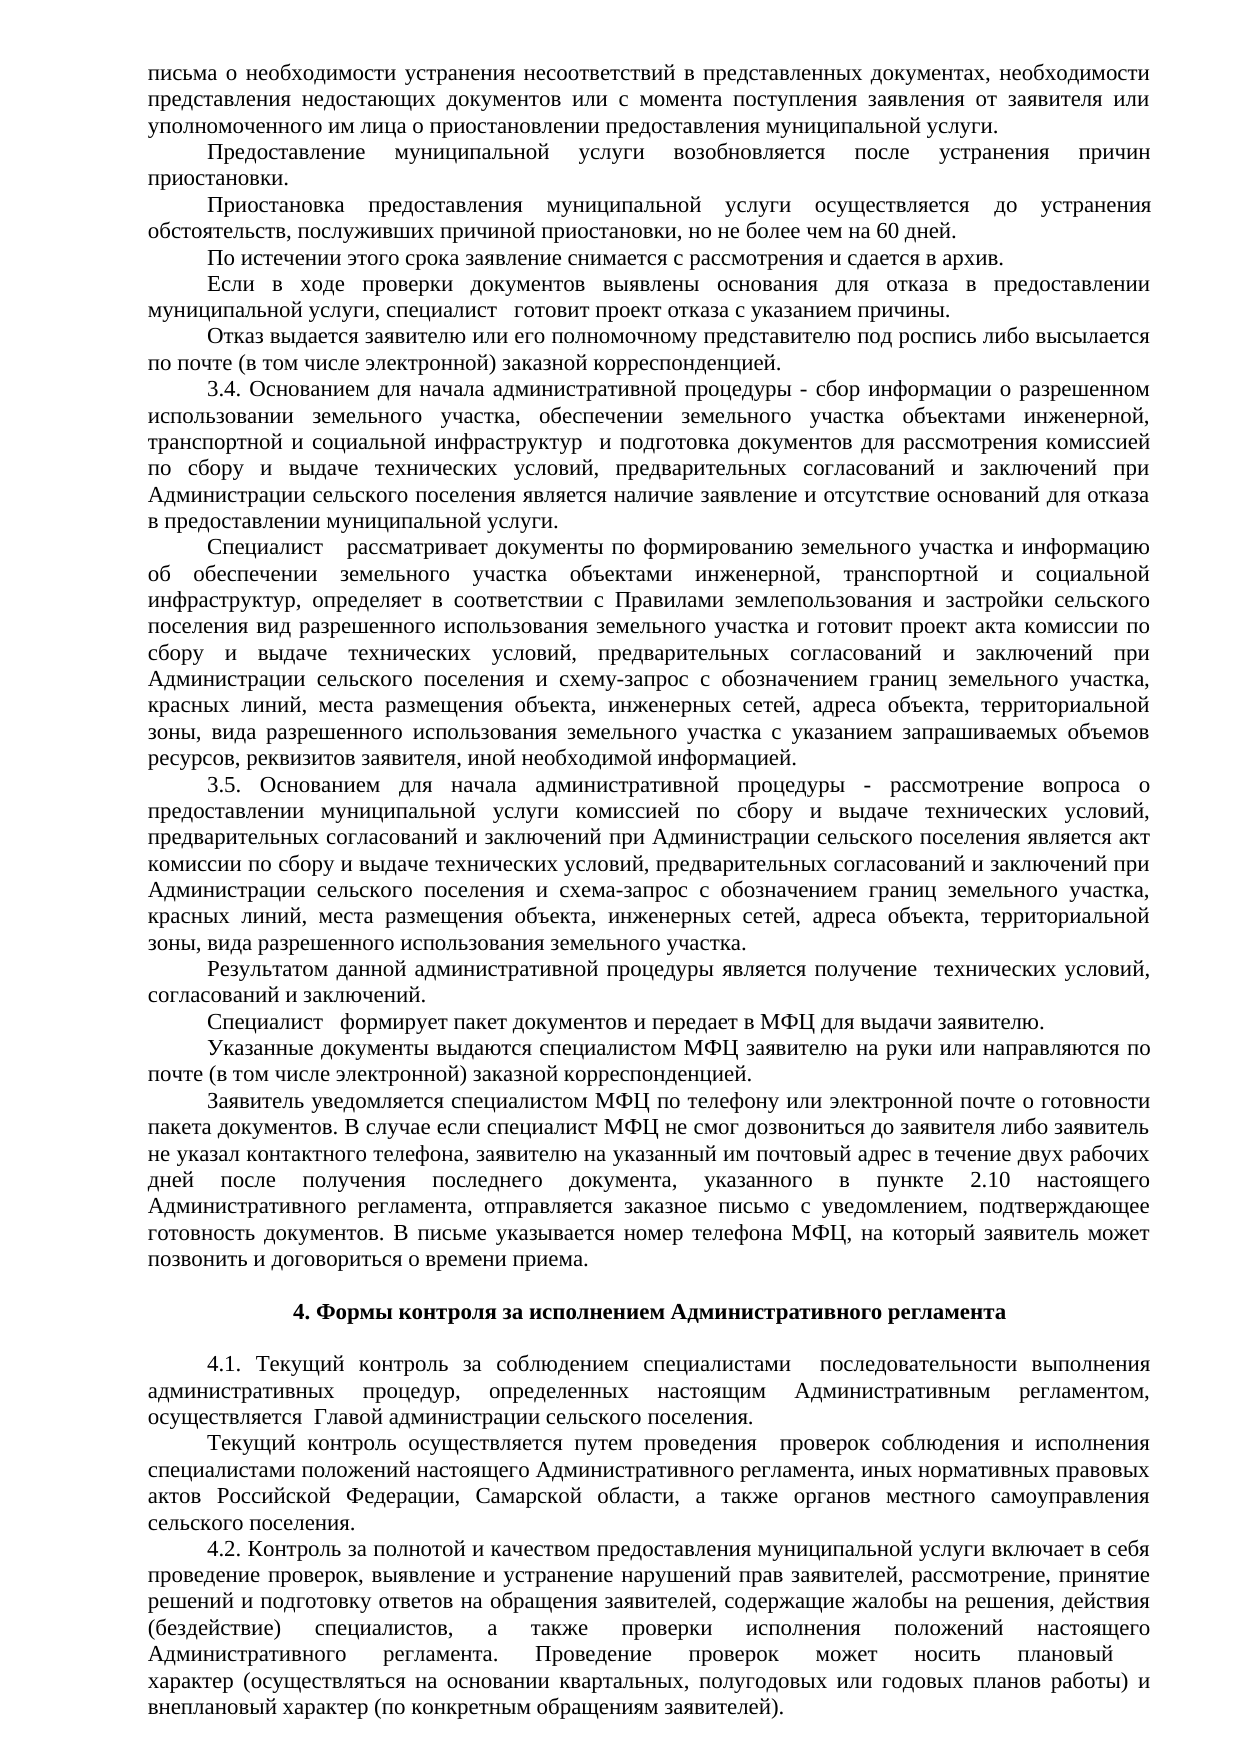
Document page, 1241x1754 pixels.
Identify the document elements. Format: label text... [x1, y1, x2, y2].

text Отказ выдается заявителю или его полномочному представителю под роспись либо высылается по почте (в том числе электронной) заказной корреспонденцией. [148, 323, 1152, 375]
text Указанные документы выдаются специалистом МФЦ заявителю на руки или направляются по почте (в том числе электронной) заказной корреспонденцией. [148, 1034, 1152, 1087]
text Приостановка предоставления муниципальной услуги осуществляется до устранения обстоятельств, послуживших причиной приостановки, но не более чем на 60 дней. [148, 191, 1152, 243]
text По истечении этого срока заявление снимается с рассмотрения и сдается в архив. [148, 243, 1152, 270]
text Если в ходе проверки документов выявлены основания для отказа в предоставлении муниципальной услуги, специалист готовит проект отказа с указанием причины. [148, 270, 1152, 323]
text Специалист рассматривает документы по формированию земельного участка и информацию об обеспечении земельного участка объектами инженерной, транспортной и социальной инфраструктур, определяет в соответствии с Правилами землепользования и застройки сельского поселения вид разрешенного использования земельного участка и готовит проект акта комиссии по сбору и выдаче технических условий, предварительных согласований и заключений при Администрации сельского поселения и схему-запрос с обозначением границ земельного участка, красных линий, места размещения объекта, инженерных сетей, адреса объекта, территориальной зоны, вида разрешенного использования земельного участка с указанием запрашиваемых объемов ресурсов, реквизитов заявителя, иной необходимой информацией. [148, 533, 1152, 771]
subtitle 4. Формы контроля за исполнением Административного регламента [148, 1298, 1152, 1324]
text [148, 59, 1152, 138]
text 3.5. Основанием для начала административной процедуры - рассмотрение вопроса о предоставлении муниципальной услуги комиссией по сбору и выдаче технических условий, предварительных согласований и заключений при Администрации сельского поселения является акт комиссии по сбору и выдаче технических условий, предварительных согласований и заключений при Администрации сельского поселения и схема-запрос с обозначением границ земельного участка, красных линий, места размещения объекта, инженерных сетей, адреса объекта, территориальной зоны, вида разрешенного использования земельного участка. [148, 771, 1152, 955]
text Специалист формирует пакет документов и передает в МФЦ для выдачи заявителю. [148, 1008, 1152, 1034]
text 4.1. Текущий контроль за соблюдением специалистами последовательности выполнения административных процедур, определенных настоящим Административным регламентом, осуществляется Главой администрации сельского поселения. [148, 1350, 1152, 1429]
text Результатом данной административной процедуры является получение технических условий, согласований и заключений. [148, 955, 1152, 1008]
text Предоставление муниципальной услуги возобновляется после устранения причин приостановки. [148, 138, 1152, 191]
text Заявитель уведомляется специалистом МФЦ по телефону или электронной почте о готовности пакета документов. В случае если специалист МФЦ не смог дозвониться до заявителя либо заявитель не указал контактного телефона, заявителю на указанный им почтовый адрес в течение двух рабочих дней после получения последнего документа, указанного в пункте 2.10 настоящего Административного регламента, отправляется заказное письмо с уведомлением, подтверждающее готовность документов. В письме указывается номер телефона МФЦ, на который заявитель может позвонить и договориться о времени приема. [148, 1087, 1152, 1271]
text 3.4. Основанием для начала административной процедуры - сбор информации о разрешенном использовании земельного участка, обеспечении земельного участка объектами инженерной, транспортной и социальной инфраструктур и подготовка документов для рассмотрения комиссией по сбору и выдаче технических условий, предварительных согласований и заключений при Администрации сельского поселения является наличие заявление и отсутствие оснований для отказа в предоставлении муниципальной услуги. [148, 375, 1152, 533]
text 4.2. Контроль за полнотой и качеством предоставления муниципальной услуги включает в себя проведение проверок, выявление и устранение нарушений прав заявителей, рассмотрение, принятие решений и подготовку ответов на обращения заявителей, содержащие жалобы на решения, действия (бездействие) специалистов, а также проверки исполнения положений настоящего Административного регламента. Проведение проверок может носить плановый характер (осуществляться на основании квартальных, полугодовых или годовых планов работы) и внеплановый характер (по конкретным обращениям заявителей). [148, 1535, 1152, 1719]
text Текущий контроль осуществляется путем проведения проверок соблюдения и исполнения специалистами положений настоящего Административного регламента, иных нормативных правовых актов Российской Федерации, Самарской области, а также органов местного самоуправления сельского поселения. [148, 1429, 1152, 1535]
